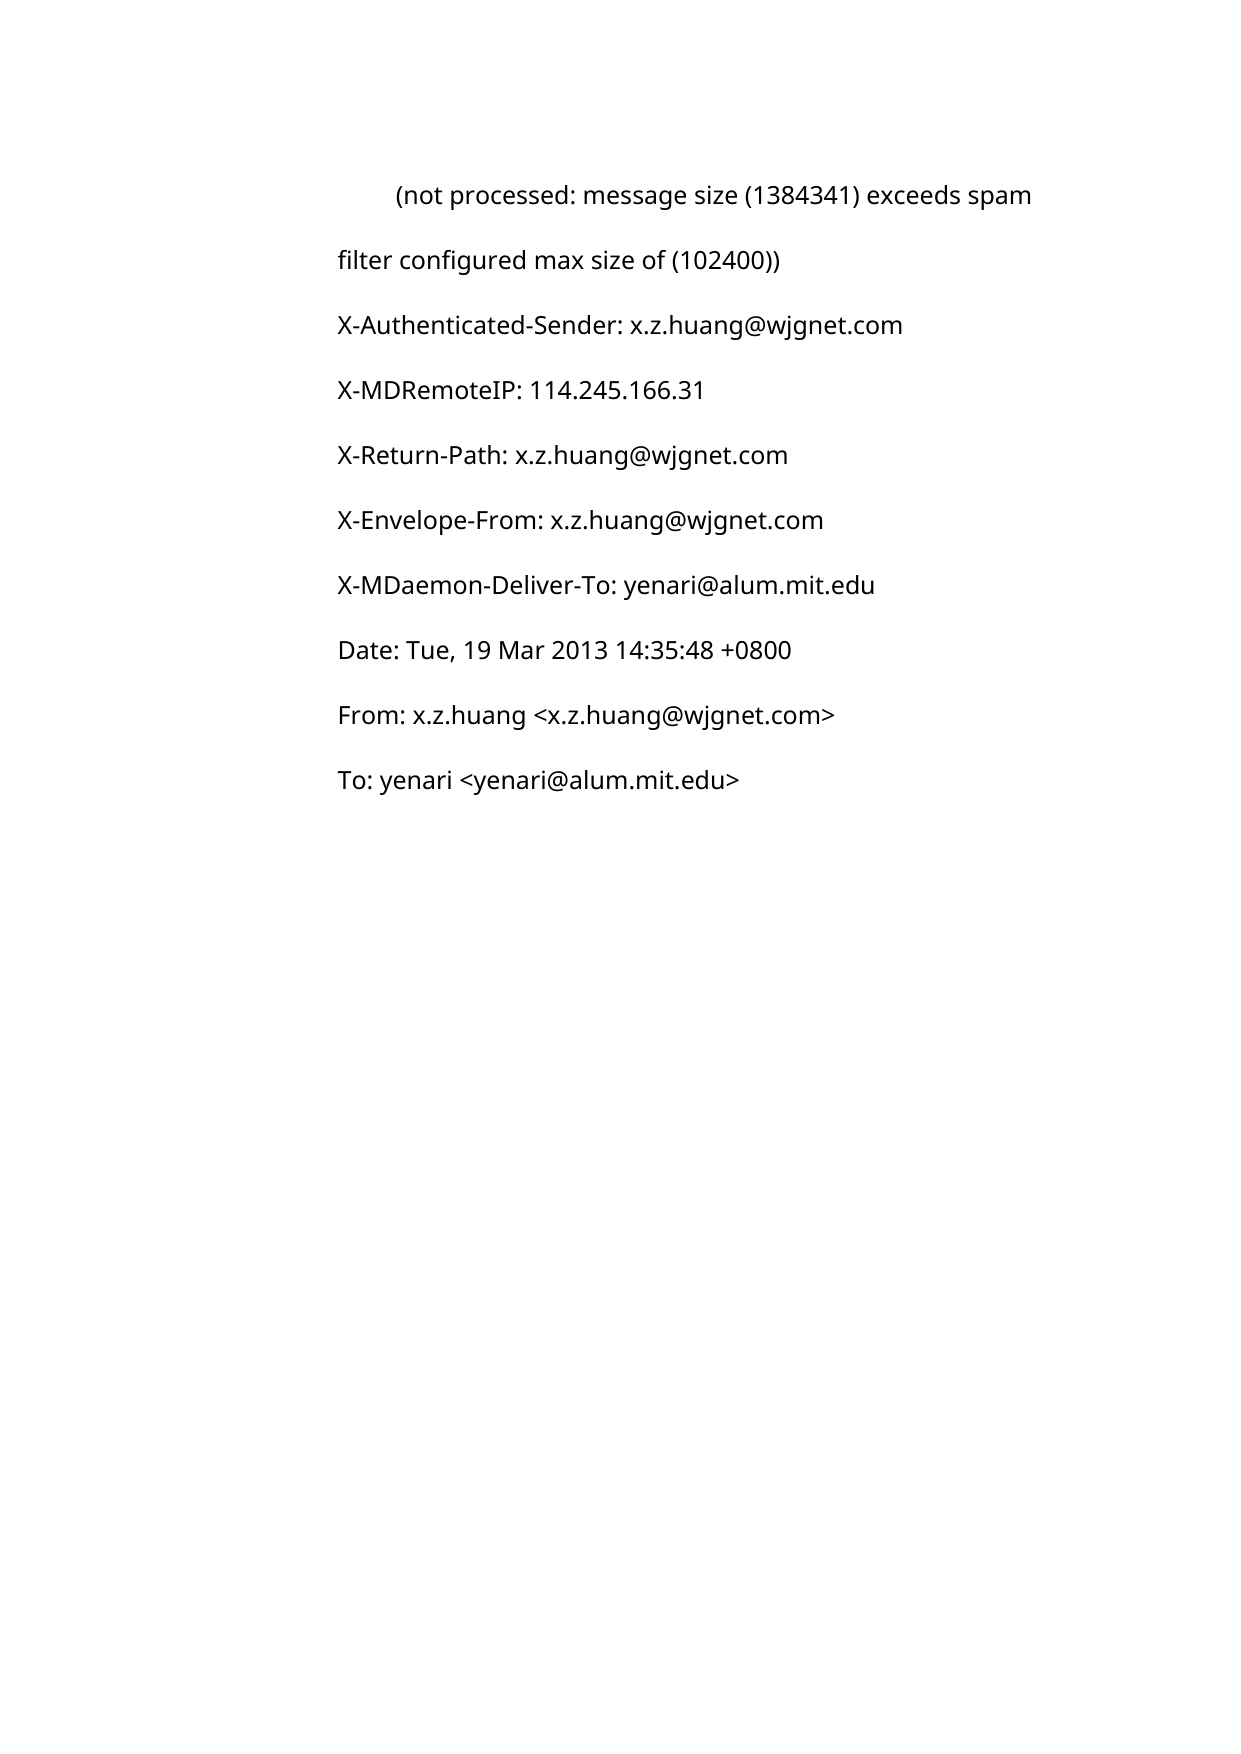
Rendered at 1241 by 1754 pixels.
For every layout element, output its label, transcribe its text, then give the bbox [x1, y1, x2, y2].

text X-MDRemoteIP: 114.245.166.31 [337, 357, 1053, 422]
text (not processed: message size (1384341) exceeds spam filter configured max size of (102400)) [337, 162, 1053, 292]
text To: yenari <yenari@alum.mit.edu> [337, 747, 1053, 812]
text From: x.z.huang <x.z.huang@wjgnet.com> [337, 682, 1053, 747]
text Date: Tue, 19 Mar 2013 14:35:48 +0800 [337, 617, 1053, 682]
text X-Authenticated-Sender: x.z.huang@wjgnet.com [337, 292, 1053, 357]
text X-Envelope-From: x.z.huang@wjgnet.com [337, 487, 1053, 552]
text X-MDaemon-Deliver-To: yenari@alum.mit.edu [337, 552, 1053, 617]
text X-Return-Path: x.z.huang@wjgnet.com [337, 422, 1053, 487]
